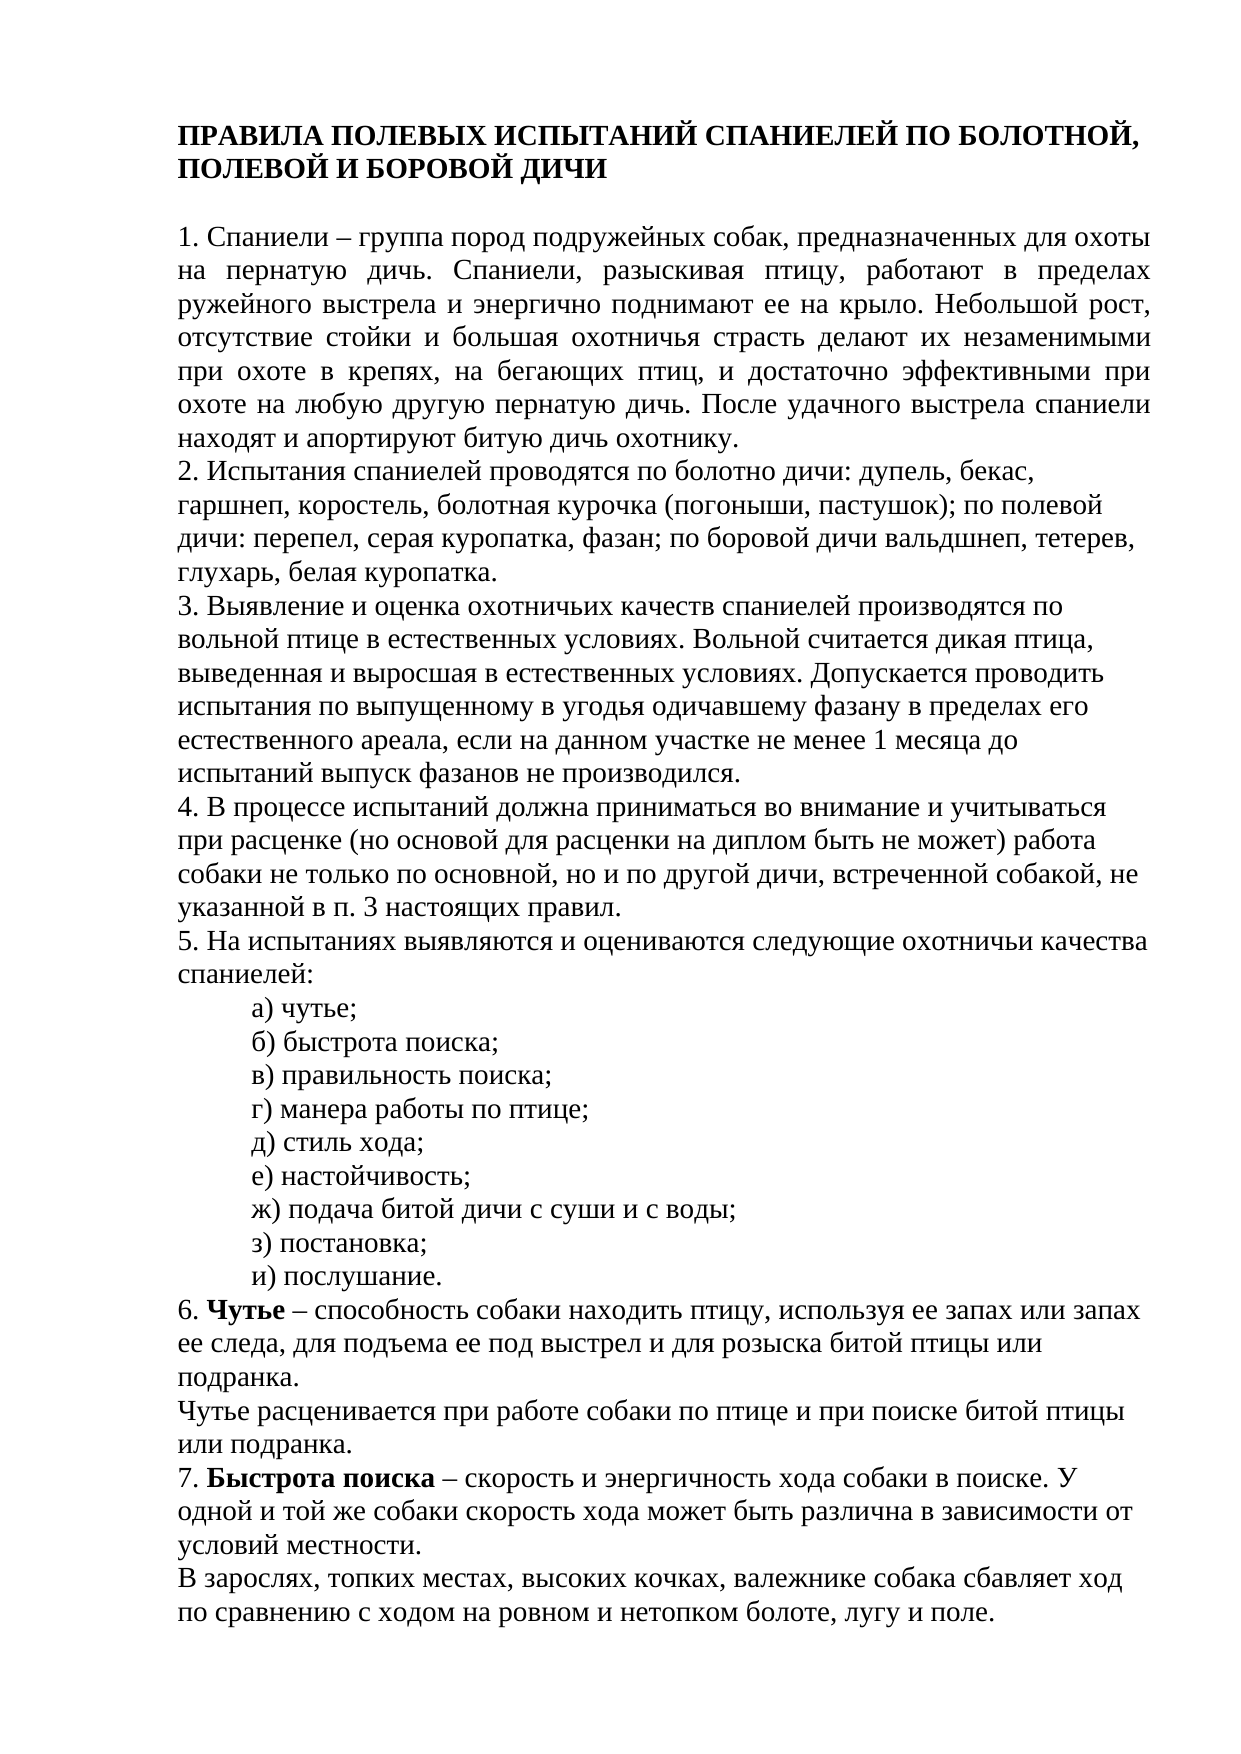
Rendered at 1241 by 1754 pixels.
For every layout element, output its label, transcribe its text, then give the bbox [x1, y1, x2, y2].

text г) манера работы по птице; [177, 1091, 1152, 1124]
text ПРАВИЛА ПОЛЕВЫХ ИСПЫТАНИЙ СПАНИЕЛЕЙ ПО БОЛОТНОЙ, ПОЛЕВОЙ И БОРОВОЙ ДИЧИ [177, 118, 1152, 185]
text з) постановка; [177, 1225, 1152, 1258]
text 2. Испытания спаниелей проводятся по болотно дичи: дупель, бекас, [177, 453, 1152, 487]
text В зарослях, топких местах, высоких кочках, валежнике собака сбавляет ход по сравнению с ходом на ровном и нетопком болоте, лугу и поле. [177, 1560, 1152, 1627]
text ж) подача битой дичи с суши и с воды; [177, 1191, 1152, 1225]
text Чутье расценивается при работе собаки по птице и при поиске битой птицы или подранка. [177, 1393, 1152, 1460]
text 4. В процессе испытаний должна приниматься во внимание и учитываться при расценке (но основой для расценки на диплом быть не может) работа собаки не только по основной, но и по другой дичи, встреченной собакой, не указанной в п. 3 настоящих правил. [177, 789, 1152, 923]
text в) правильность поиска; [177, 1057, 1152, 1091]
text 1. Спаниели – группа пород подружейных собак, предназначенных для охоты на пернатую дичь. Спаниели, разыскивая птицу, работают в пределах ружейного выстрела и энергично поднимают ее на крыло. Небольшой рост, отсутствие стойки и большая охотничья страсть делают их незаменимыми при охоте в крепях, на бегающих птиц, и достаточно эффективными при охоте на любую другую пернатую дичь. После удачного выстрела спаниели находят и апортируют битую дичь охотнику. [177, 219, 1152, 453]
text спаниелей: [177, 957, 1152, 990]
text а) чутье; [177, 990, 1152, 1024]
text 7. Быстрота поиска – скорость и энергичность хода собаки в поиске. У одной и той же собаки скорость хода может быть различна в зависимости от условий местности. [177, 1460, 1152, 1560]
text 5. На испытаниях выявляются и оцениваются следующие охотничьи качества [177, 923, 1152, 957]
text е) настойчивость; [177, 1158, 1152, 1191]
text 3. Выявление и оценка охотничьих качеств спаниелей производятся по вольной птице в естественных условиях. Вольной считается дикая птица, выведенная и выросшая в естественных условиях. Допускается проводить испытания по выпущенному в угодья одичавшему фазану в пределах его естественного ареала, если на данном участке не менее 1 месяца до испытаний выпуск фазанов не производился. [177, 588, 1152, 789]
text д) стиль хода; [177, 1124, 1152, 1158]
text б) быстрота поиска; [177, 1024, 1152, 1057]
text гаршнеп, коростель, болотная курочка (погоныши, пастушок); по полевой дичи: перепел, серая куропатка, фазан; по боровой дичи вальдшнеп, тетерев, глухарь, белая куропатка. [177, 487, 1152, 588]
text и) послушание. [177, 1258, 1152, 1292]
text 6. Чутье – способность собаки находить птицу, используя ее запах или запах ее следа, для подъема ее под выстрел и для розыска битой птицы или подранка. [177, 1292, 1152, 1393]
